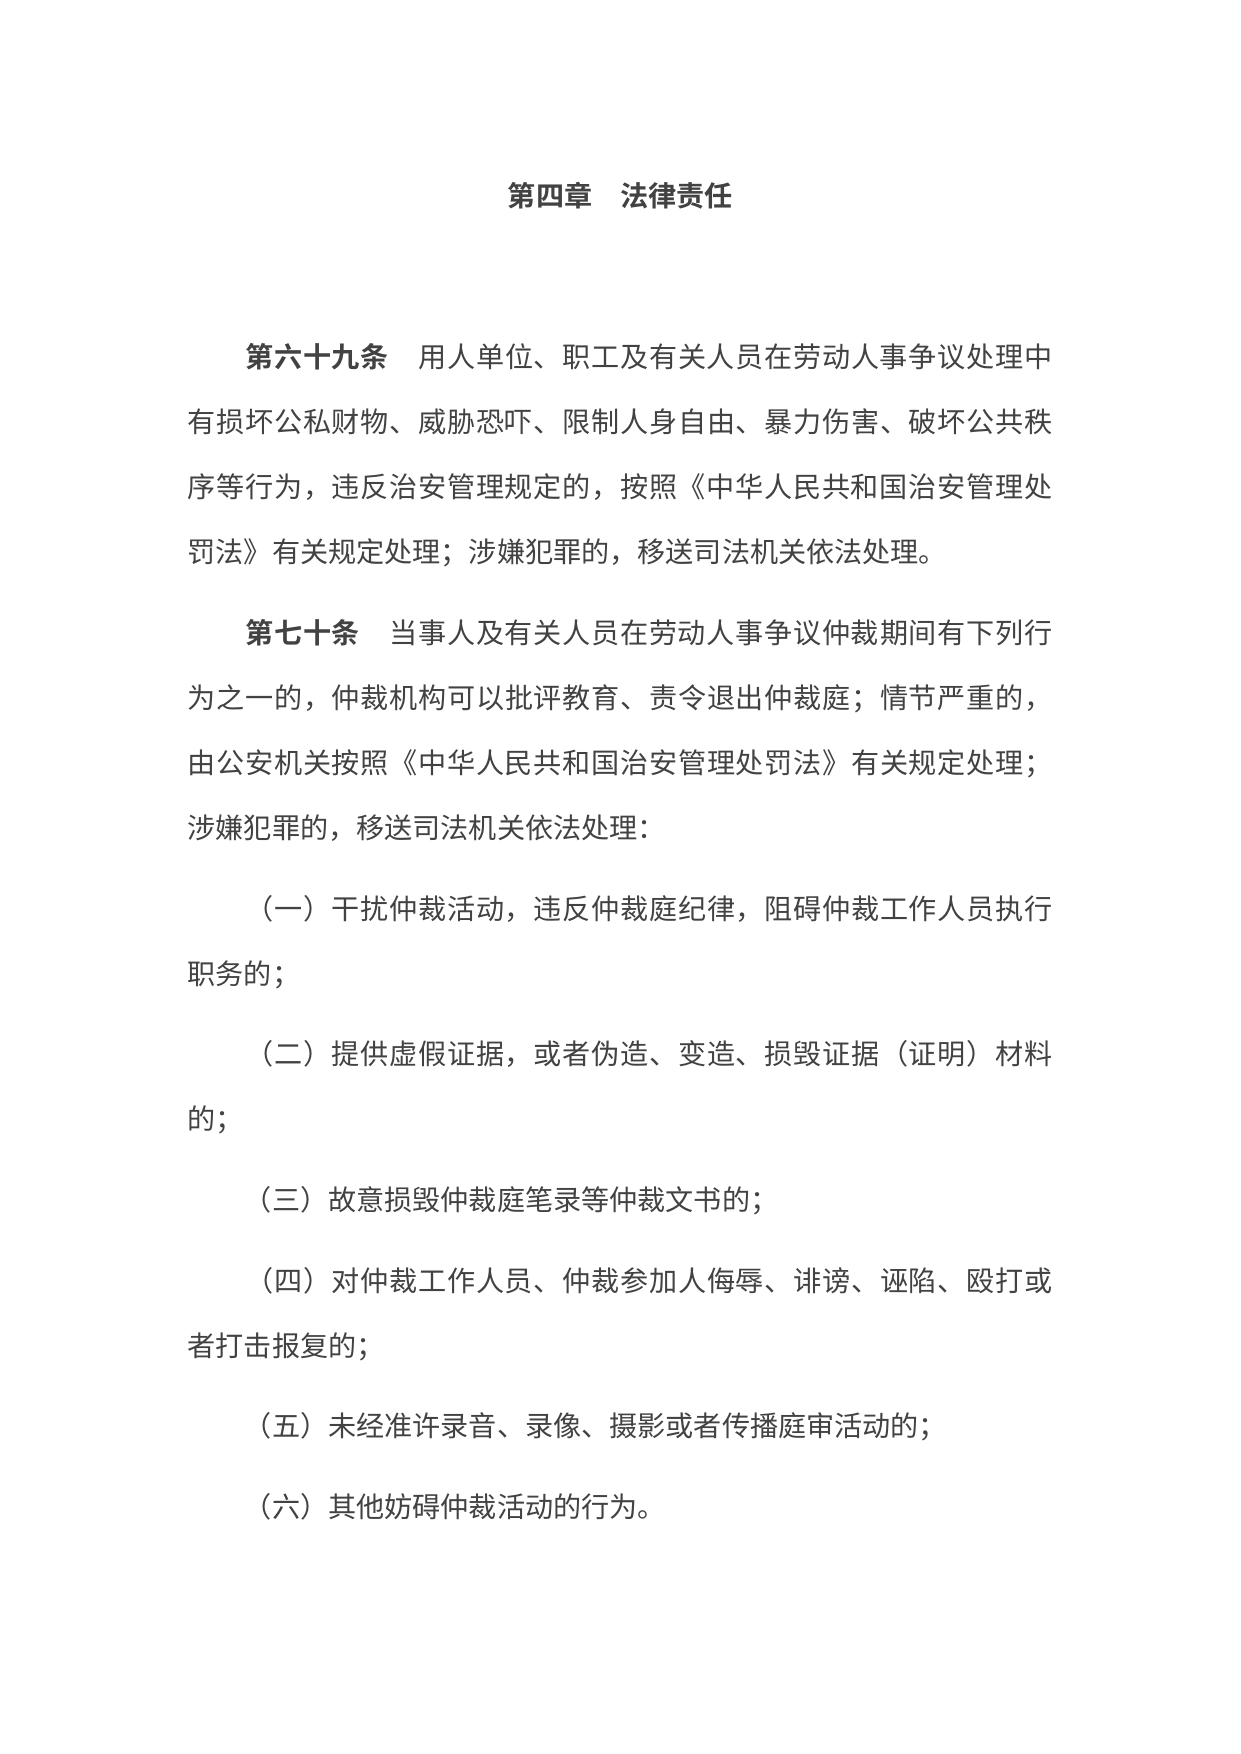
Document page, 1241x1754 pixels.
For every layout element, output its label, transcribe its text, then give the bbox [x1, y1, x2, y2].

text 第四章 法律责任 [187, 162, 1053, 227]
text （五）未经准许录音、录像、摄影或者传播庭审活动的； [187, 1392, 1053, 1457]
text 第六十九条 用人单位、职工及有关人员在劳动人事争议处理中有损坏公私财物、威胁恐吓、限制人身自由、暴力伤害、破坏公共秩序等行为，违反治安管理规定的，按照《中华人民共和国治安管理处罚法》有关规定处理；涉嫌犯罪的，移送司法机关依法处理。 [187, 323, 1053, 583]
text 第七十条 当事人及有关人员在劳动人事争议仲裁期间有下列行为之一的，仲裁机构可以批评教育、责令退出仲裁庭；情节严重的，由公安机关按照《中华人民共和国治安管理处罚法》有关规定处理；涉嫌犯罪的，移送司法机关依法处理： [187, 599, 1053, 859]
text （一）干扰仲裁活动，违反仲裁庭纪律，阻碍仲裁工作人员执行职务的； [187, 874, 1053, 1004]
text （六）其他妨碍仲裁活动的行为。 [187, 1473, 1053, 1538]
text （二）提供虚假证据，或者伪造、变造、损毁证据（证明）材料的； [187, 1020, 1053, 1150]
text （三）故意损毁仲裁庭笔录等仲裁文书的； [187, 1166, 1053, 1231]
text （四）对仲裁工作人员、仲裁参加人侮辱、诽谤、诬陷、殴打或者打击报复的； [187, 1246, 1053, 1376]
